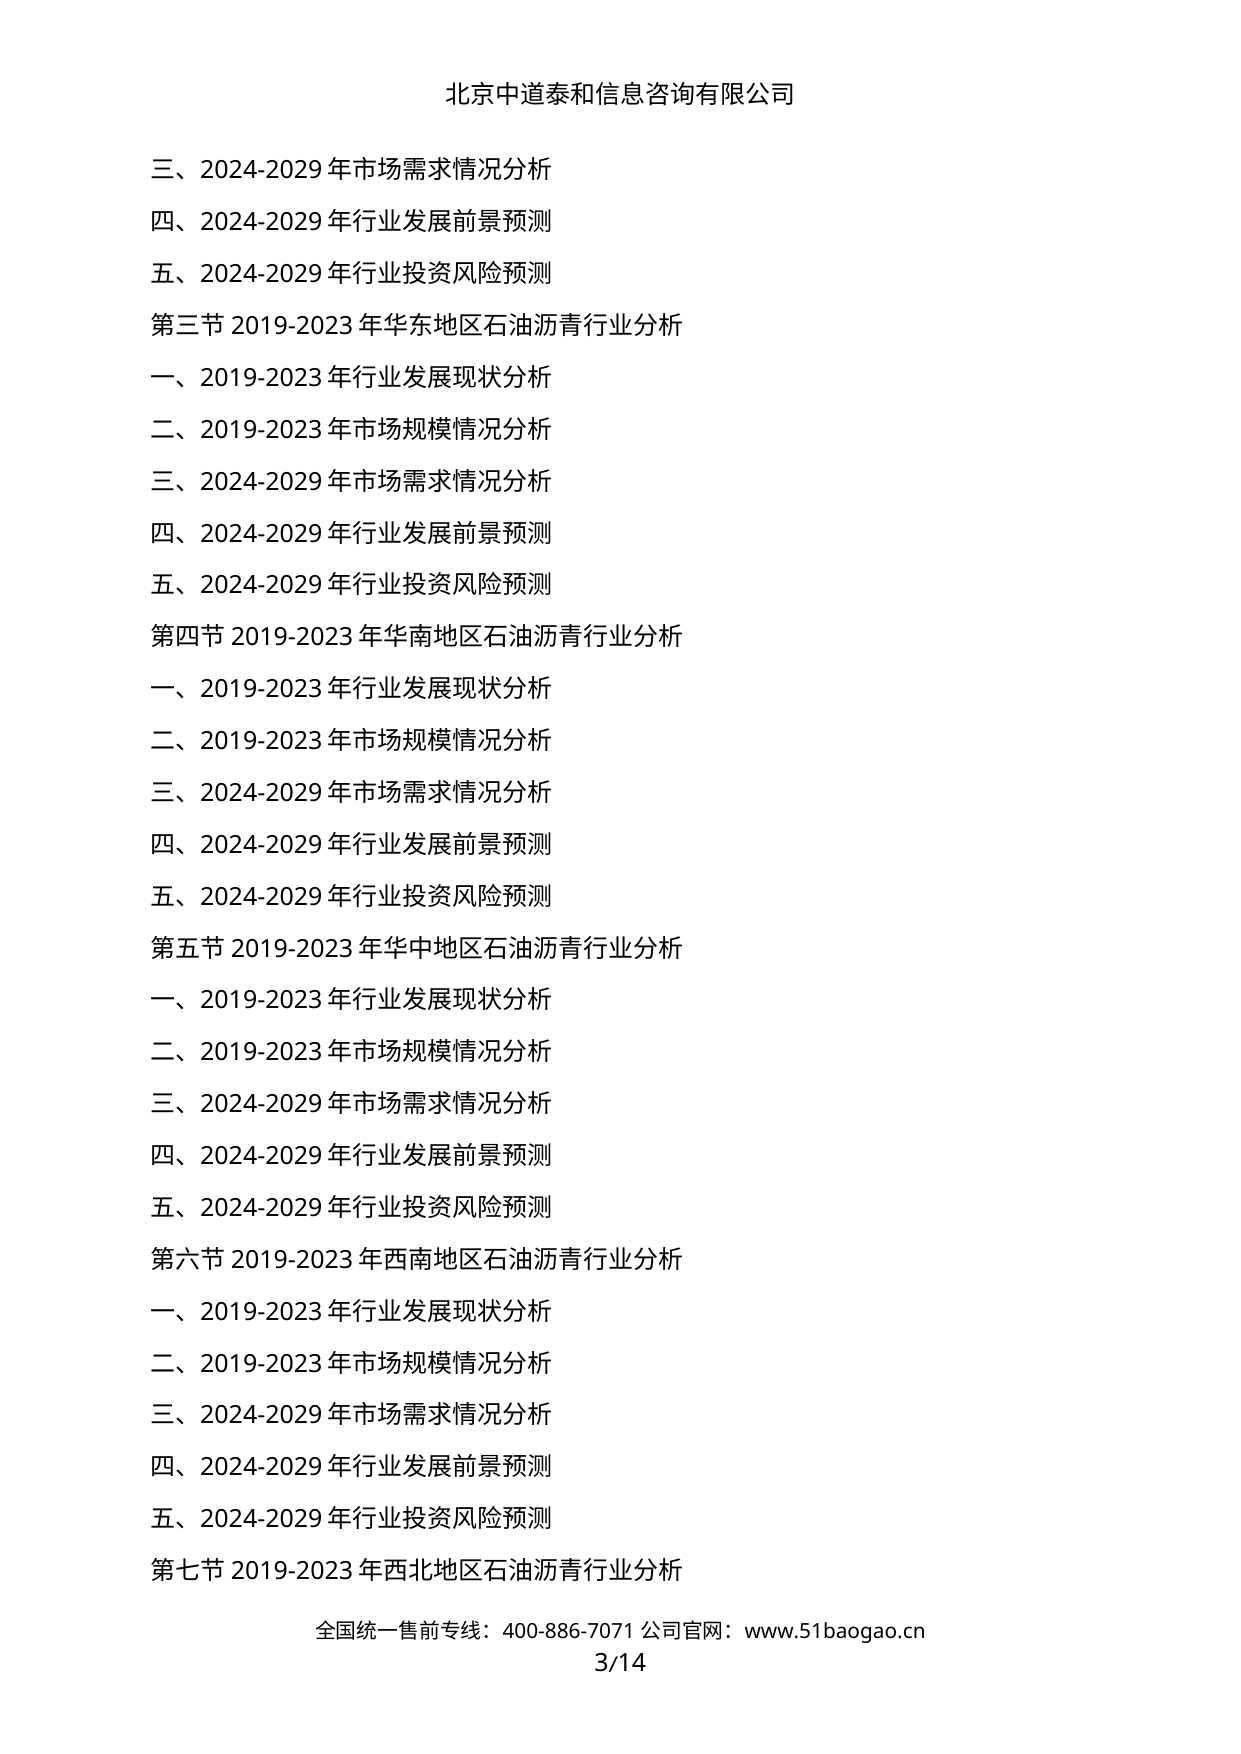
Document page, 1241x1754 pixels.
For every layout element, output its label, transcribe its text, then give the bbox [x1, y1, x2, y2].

text 一、2019-2023年行业发展现状分析 [150, 669, 1090, 705]
text 三、2024-2029年市场需求情况分析 [150, 461, 1090, 497]
text 四、2024-2029年行业发展前景预测 [150, 202, 1090, 238]
text 二、2019-2023年市场规模情况分析 [150, 409, 1090, 446]
text 四、2024-2029年行业发展前景预测 [150, 513, 1090, 549]
text 第五节 2019-2023年华中地区石油沥青行业分析 [150, 928, 1090, 964]
text 五、2024-2029年行业投资风险预测 [150, 1187, 1090, 1224]
text 一、2019-2023年行业发展现状分析 [150, 980, 1090, 1016]
text 二、2019-2023年市场规模情况分析 [150, 1343, 1090, 1379]
text 四、2024-2029年行业发展前景预测 [150, 1136, 1090, 1172]
text 二、2019-2023年市场规模情况分析 [150, 721, 1090, 757]
text 三、2024-2029年市场需求情况分析 [150, 772, 1090, 809]
text 三、2024-2029年市场需求情况分析 [150, 1084, 1090, 1120]
text 第三节 2019-2023年华东地区石油沥青行业分析 [150, 306, 1090, 342]
text 四、2024-2029年行业发展前景预测 [150, 824, 1090, 861]
text 第六节 2019-2023年西南地区石油沥青行业分析 [150, 1239, 1090, 1276]
text 五、2024-2029年行业投资风险预测 [150, 565, 1090, 601]
text 第七节 2019-2023年西北地区石油沥青行业分析 [150, 1551, 1090, 1587]
text 一、2019-2023年行业发展现状分析 [150, 357, 1090, 394]
text 四、2024-2029年行业发展前景预测 [150, 1447, 1090, 1483]
text 一、2019-2023年行业发展现状分析 [150, 1291, 1090, 1327]
text 第四节 2019-2023年华南地区石油沥青行业分析 [150, 617, 1090, 653]
text 三、2024-2029年市场需求情况分析 [150, 150, 1090, 186]
text 五、2024-2029年行业投资风险预测 [150, 1499, 1090, 1535]
text 五、2024-2029年行业投资风险预测 [150, 254, 1090, 290]
text 二、2019-2023年市场规模情况分析 [150, 1032, 1090, 1068]
text 三、2024-2029年市场需求情况分析 [150, 1395, 1090, 1431]
text 五、2024-2029年行业投资风险预测 [150, 876, 1090, 912]
